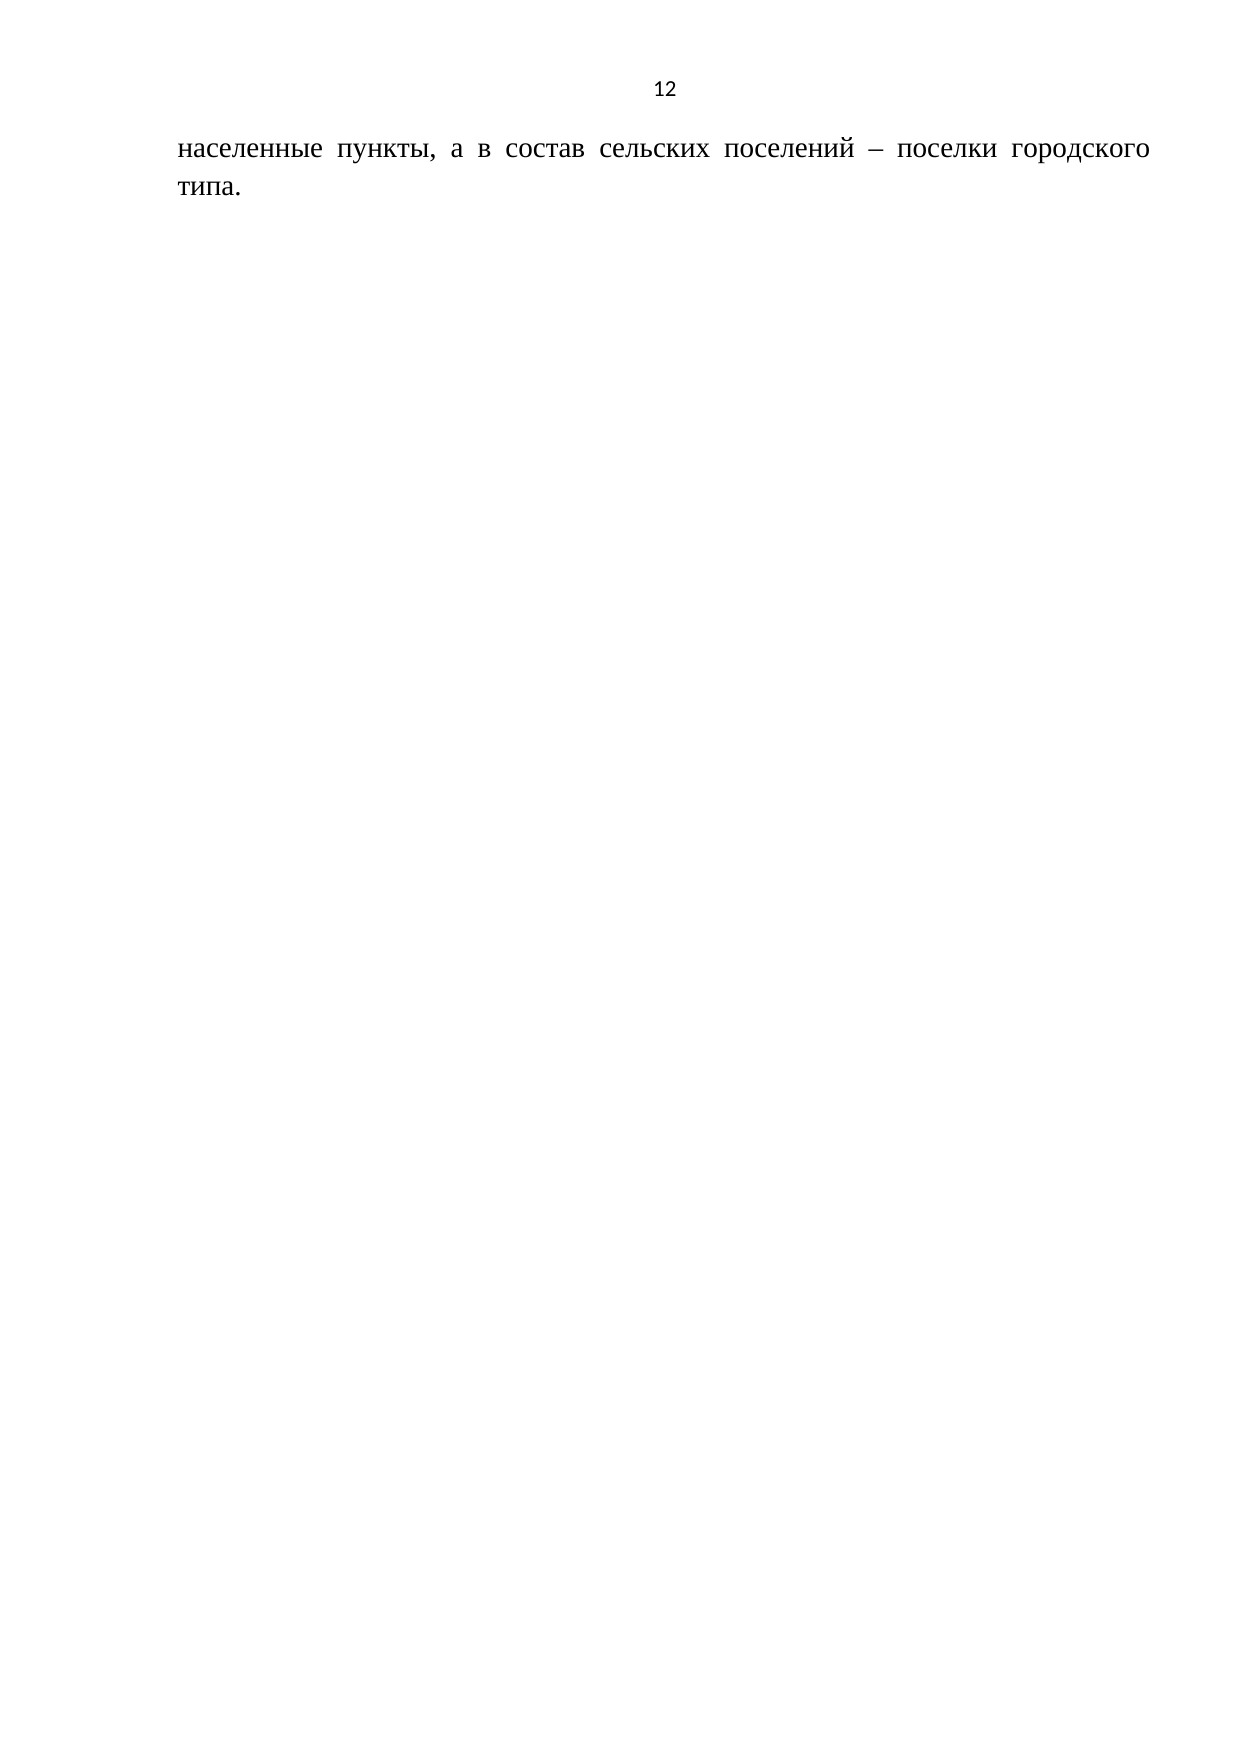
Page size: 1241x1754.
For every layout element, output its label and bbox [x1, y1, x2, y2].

text [177, 130, 1152, 202]
